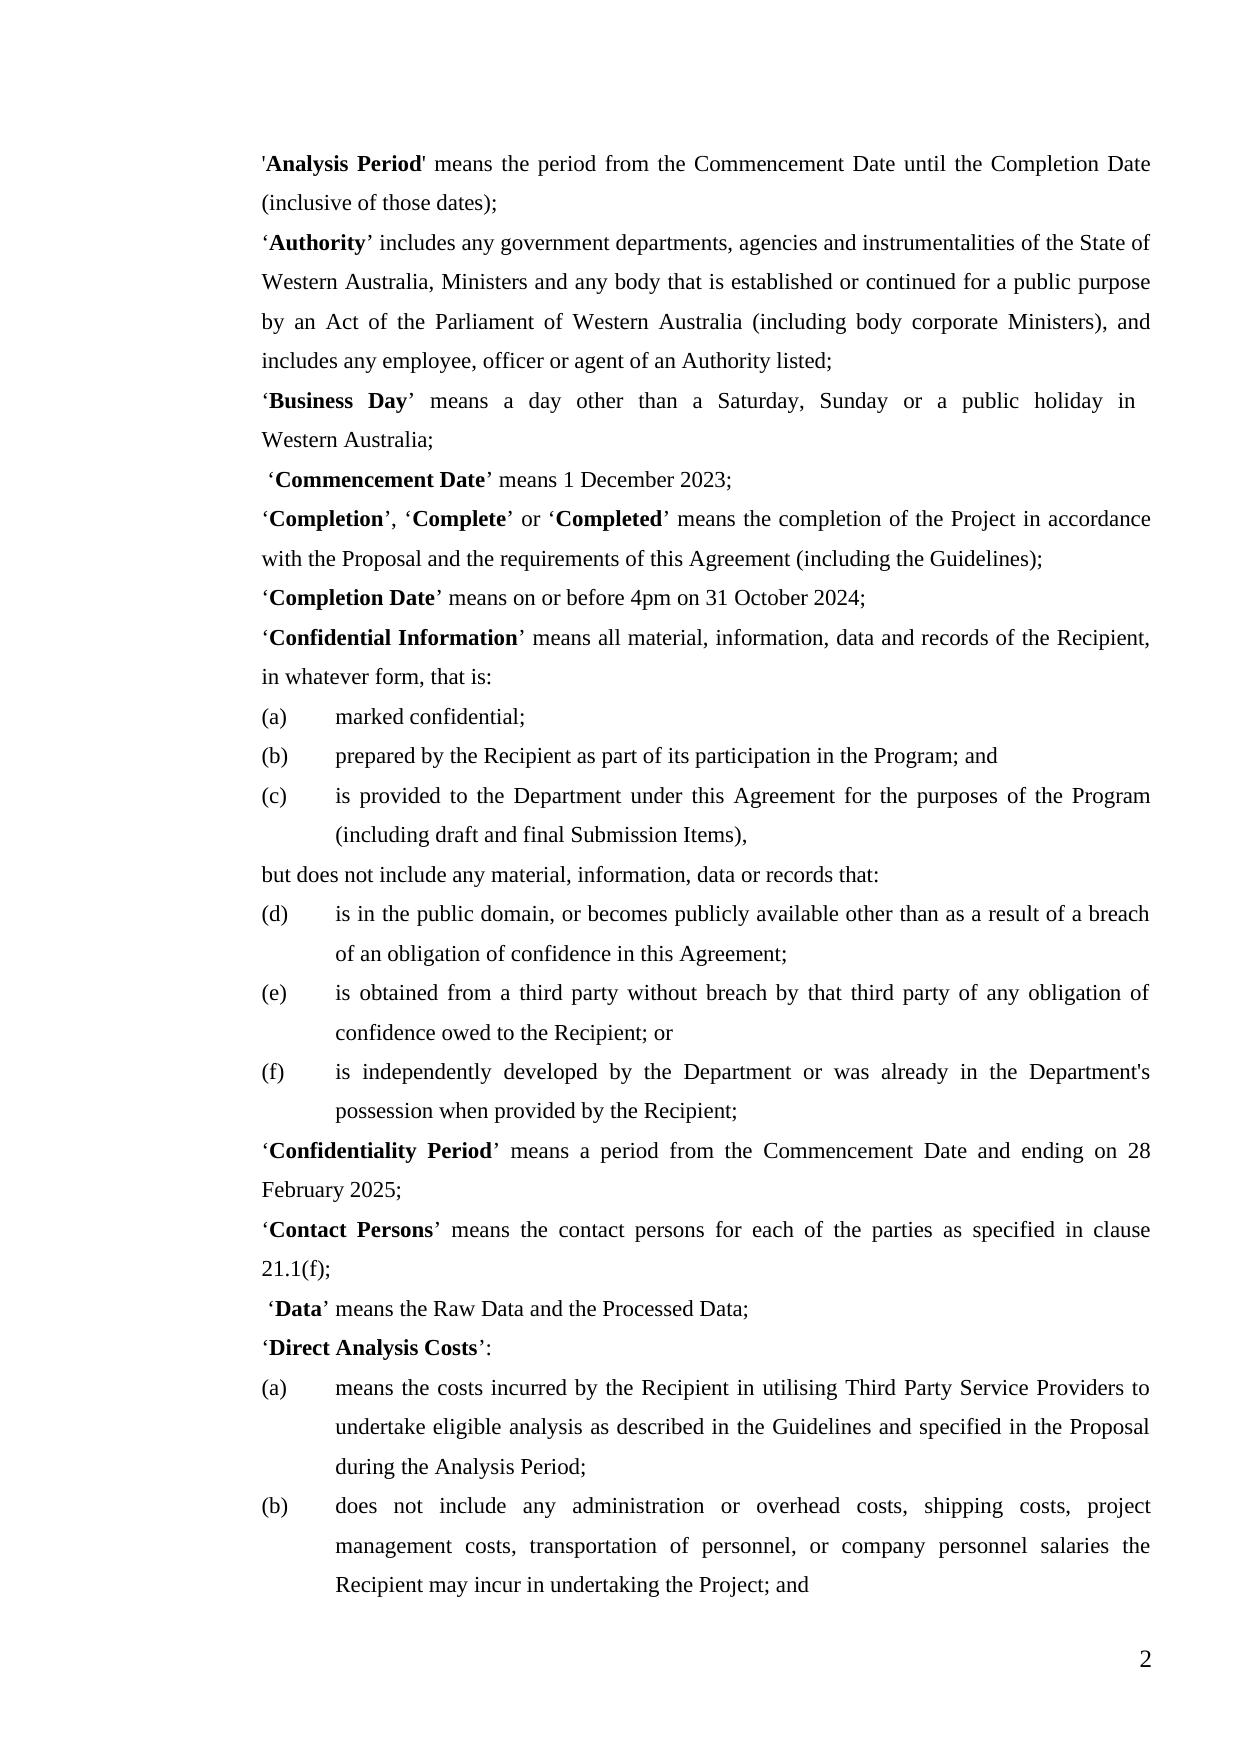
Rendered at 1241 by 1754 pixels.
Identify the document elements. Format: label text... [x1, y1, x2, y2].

text ‘Confidentiality Period’ means a period from the Commencement Date and ending on 28 February 2025; [261, 1137, 1152, 1203]
text ‘Business Day’ means a day other than a Saturday, Sunday or a public holiday in Western Australia; [261, 387, 1152, 453]
text ‘Authority’ includes any government departments, agencies and instrumentalities of the State of Western Australia, Ministers and any body that is established or continued for a public purpose by an Act of the Parliament of Western Australia (including body corporate Ministers), and includes any employee, officer or agent of an Authority listed; [261, 229, 1152, 374]
text prepared by the Recipient as part of its participation in the Program; and [261, 742, 1152, 768]
text is provided to the Department under this Agreement for the purposes of the Program (including draft and final Submission Items), [261, 782, 1152, 847]
text is independently developed by the Department or was already in the Department's possession when provided by the Recipient; [261, 1058, 1152, 1124]
text ‘Completion Date’ means on or before 4pm on 31 October 2024; [261, 584, 1152, 611]
text is in the public domain, or becomes publicly available other than as a result of a breach of an obligation of confidence in this Agreement; [261, 900, 1152, 966]
text marked confidential; [261, 703, 1152, 729]
text ‘Confidential Information’ means all material, information, data and records of the Recipient, in whatever form, that is: [261, 624, 1152, 689]
text ‘Contact Persons’ means the contact persons for each of the parties as specified in clause 21.1(f); [261, 1216, 1152, 1282]
text does not include any administration or overhead costs, shipping costs, project management costs, transportation of personnel, or company personnel salaries the Recipient may incur in undertaking the Project; and [261, 1492, 1152, 1598]
text ‘Commencement Date’ means 1 December 2023; [261, 466, 1152, 492]
text ‘Direct Analysis Costs’: [261, 1334, 1152, 1361]
list but does not include any material, information, data or records that: [261, 861, 1152, 887]
list means the costs incurred by the Recipient in utilising Third Party Service Providers to undertake eligible analysis as described in the Guidelines and specified in the Proposal during the Analysis Period; [261, 1374, 1152, 1479]
text ‘Completion’, ‘Complete’ or ‘Completed’ means the completion of the Project in accordance with the Proposal and the requirements of this Agreement (including the Guidelines); [261, 505, 1152, 571]
text is obtained from a third party without breach by that third party of any obligation of confidence owed to the Recipient; or [261, 979, 1152, 1045]
text 'Analysis Period' means the period from the Commencement Date until the Completion Date (inclusive of those dates); [261, 150, 1152, 216]
text ‘Data’ means the Raw Data and the Processed Data; [261, 1295, 1152, 1321]
